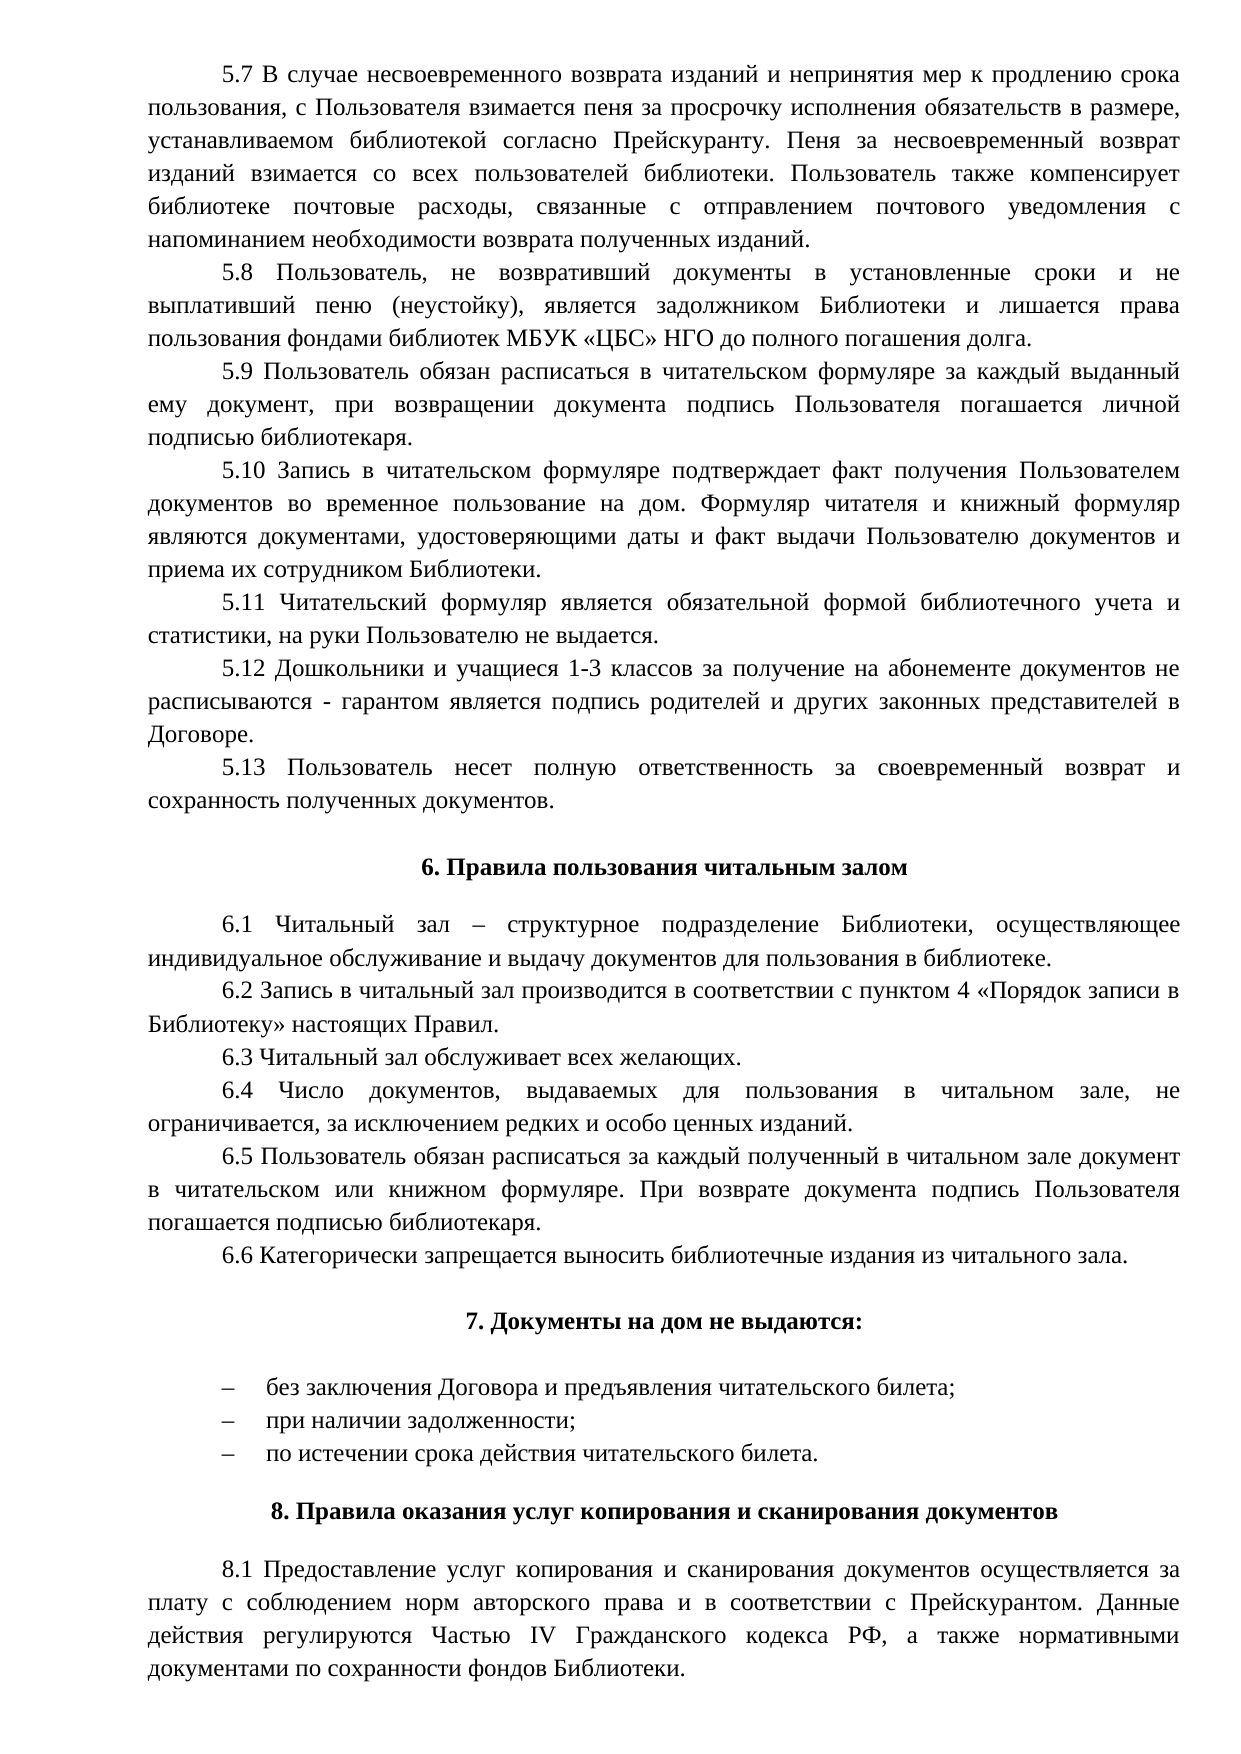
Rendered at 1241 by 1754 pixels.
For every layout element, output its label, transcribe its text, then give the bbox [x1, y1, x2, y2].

list без заключения Договора и предъявления читательского билета; [148, 1372, 1181, 1401]
text 6.4 Число документов, выдаваемых для пользования в читальном зале, не ограничивается, за исключением редких и особо ценных изданий. [148, 1075, 1181, 1136]
text 6.6 Категорически запрещается выносить библиотечные издания из читального зала. [148, 1240, 1181, 1268]
list при наличии задолженности; [148, 1405, 1181, 1434]
text 5.8 Пользователь, не возвративший документы в установленные сроки и не выплативший пеню (неустойку), является задолжником Библиотеки и лишается права пользования фондами библиотек МБУК «ЦБС» НГО до полного погашения долга. [148, 257, 1181, 352]
text 5.9 Пользователь обязан расписаться в читательском формуляре за каждый выданный ему документ, при возвращении документа подпись Пользователя погашается личной подписью библиотекаря. [148, 356, 1181, 451]
text 5.11 Читательский формуляр является обязательной формой библиотечного учета и статистики, на руки Пользователю не выдается. [148, 587, 1181, 649]
text 7. Документы на дом не выдаются: [148, 1306, 1181, 1334]
text 6.5 Пользователь обязан расписаться за каждый полученный в читальном зале документ в читательском или книжном формуляре. При возврате документа подпись Пользователя погашается подписью библиотекаря. [148, 1141, 1181, 1236]
text 5.12 Дошкольники и учащиеся 1-3 классов за получение на абонементе документов не расписываются - гарантом является подпись родителей и других законных представителей в Договоре. [148, 653, 1181, 748]
text 5.10 Запись в читательском формуляре подтверждает факт получения Пользователем документов во временное пользование на дом. Формуляр читателя и книжный формуляр являются документами, удостоверяющими даты и факт выдачи Пользователю документов и приема их сотрудником Библиотеки. [148, 455, 1181, 583]
list по истечении срока действия читательского билета. [148, 1438, 1181, 1467]
text 6. Правила пользования читальным залом [148, 852, 1181, 880]
text 5.13 Пользователь несет полную ответственность за своевременный возврат и сохранность полученных документов. [148, 752, 1181, 814]
text 6.3 Читальный зал обслуживает всех желающих. [148, 1042, 1181, 1070]
text 6.1 Читальный зал – структурное подразделение Библиотеки, осуществляющее индивидуальное обслуживание и выдачу документов для пользования в библиотеке. [148, 909, 1181, 971]
text 6.2 Запись в читальный зал производится в соответствии с пунктом 4 «Порядок записи в Библиотеку» настоящих Правил. [148, 976, 1181, 1037]
text 8.1 Предоставление услуг копирования и сканирования документов осуществляется за плату с соблюдением норм авторского права и в соответствии с Прейскурантом. Данные действия регулируются Частью IV Гражданского кодекса РФ, а также нормативными документами по сохранности фондов Библиотеки. [148, 1554, 1181, 1682]
text 8. Правила оказания услуг копирования и сканирования документов [148, 1496, 1181, 1525]
text 5.7 В случае несвоевременного возврата изданий и непринятия мер к продлению срока пользования, с Пользователя взимается пеня за просрочку исполнения обязательств в размере, устанавливаемом библиотекой согласно Прейскуранту. Пеня за несвоевременный возврат изданий взимается со всех пользователей библиотеки. Пользователь также компенсирует библиотеке почтовые расходы, связанные с отправлением почтового уведомления с напоминанием необходимости возврата полученных изданий. [148, 59, 1181, 253]
